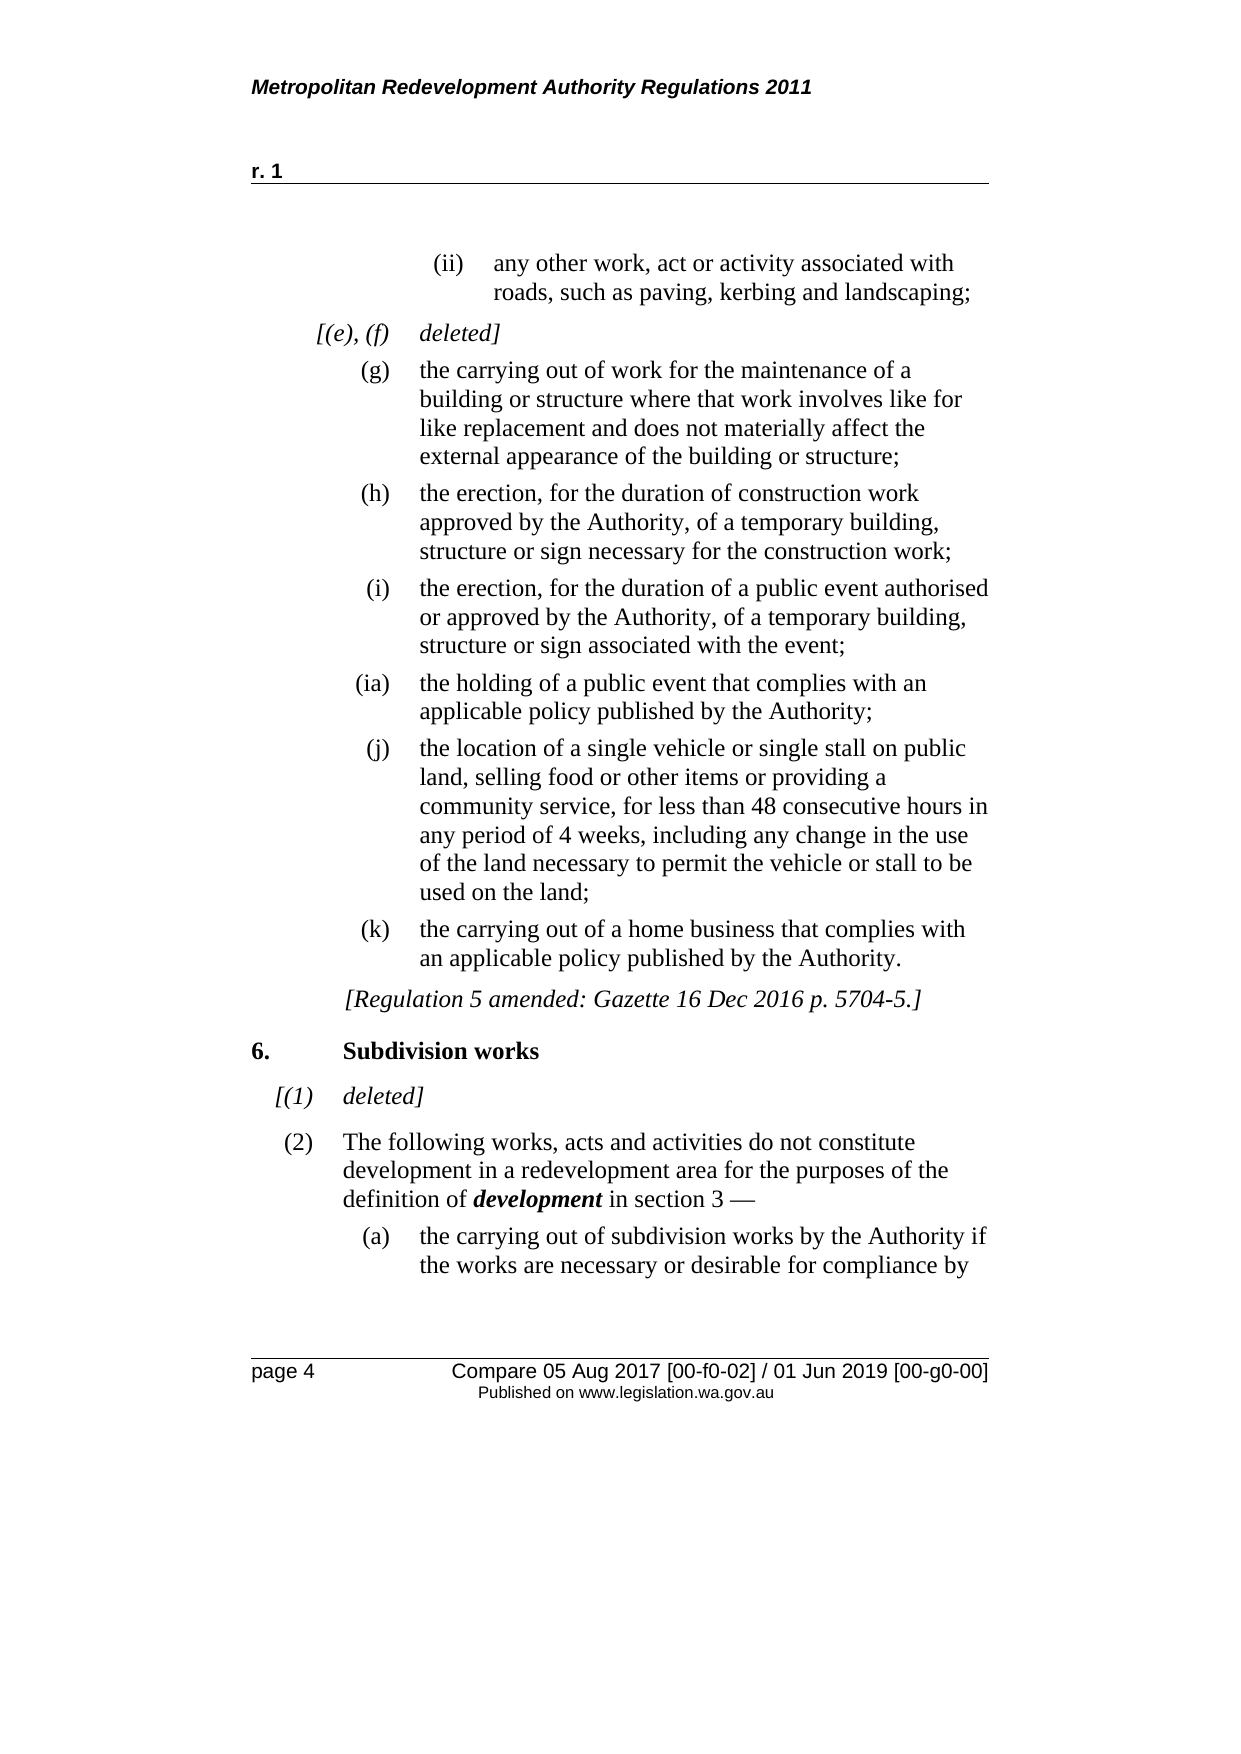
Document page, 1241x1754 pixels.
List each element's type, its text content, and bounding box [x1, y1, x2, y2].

subtitle 6. Subdivision works [251, 1036, 989, 1065]
text [(e), (f) deleted] [251, 318, 989, 347]
text (h) the erection, for the duration of construction work approved by the Authority, of a temporary building, structure or sign necessary for the construction work; [251, 478, 989, 565]
text (k) the carrying out of a home business that complies with an applicable policy published by the Authority. [251, 914, 989, 972]
text (g) the carrying out of work for the maintenance of a building or structure where that work involves like for like replacement and does not materially affect the external appearance of the building or structure; [251, 355, 989, 470]
text [Regulation 5 amended: Gazette 16 Dec 2016 p. 5704-5.] [251, 984, 989, 1013]
text (ia) the holding of a public event that complies with an applicable policy published by the Authority; [251, 668, 989, 725]
text (2) The following works, acts and activities do not constitute development in a redevelopment area for the purposes of the definition of development in section 3 — [251, 1127, 989, 1213]
text (i) the erection, for the duration of a public event authorised or approved by the Authority, of a temporary building, structure or sign associated with the event; [251, 573, 989, 659]
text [251, 1221, 989, 1279]
text [(1) deleted] [251, 1081, 989, 1110]
text (ii) any other work, act or activity associated with roads, such as paving, kerbing and landscaping; [251, 248, 989, 306]
text (j) the location of a single vehicle or single stall on public land, selling food or other items or providing a community service, for less than 48 consecutive hours in any period of 4 weeks, including any change in the use of the land necessary to permit the vehicle or stall to be used on the land; [251, 733, 989, 906]
